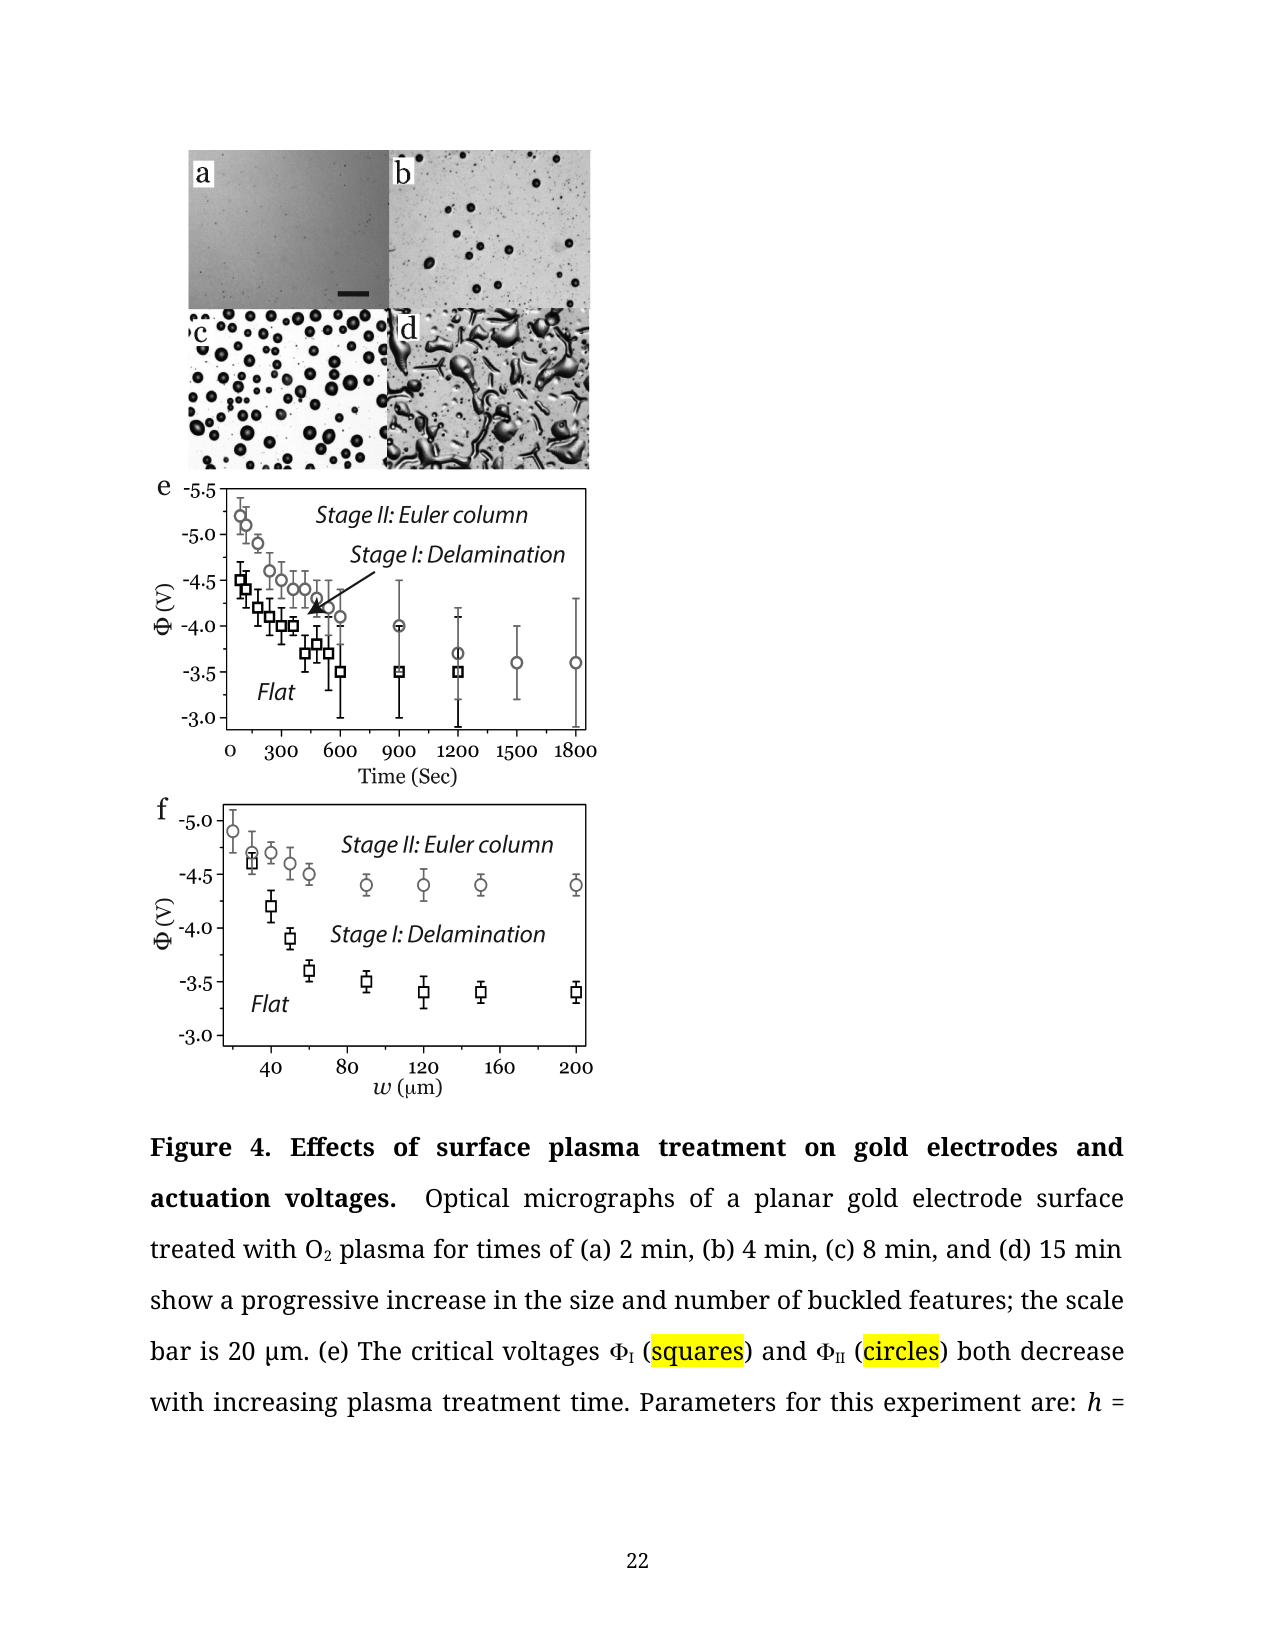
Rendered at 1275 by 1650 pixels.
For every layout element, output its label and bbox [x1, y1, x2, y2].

picture [150, 150, 599, 1101]
text [150, 1129, 1125, 1418]
